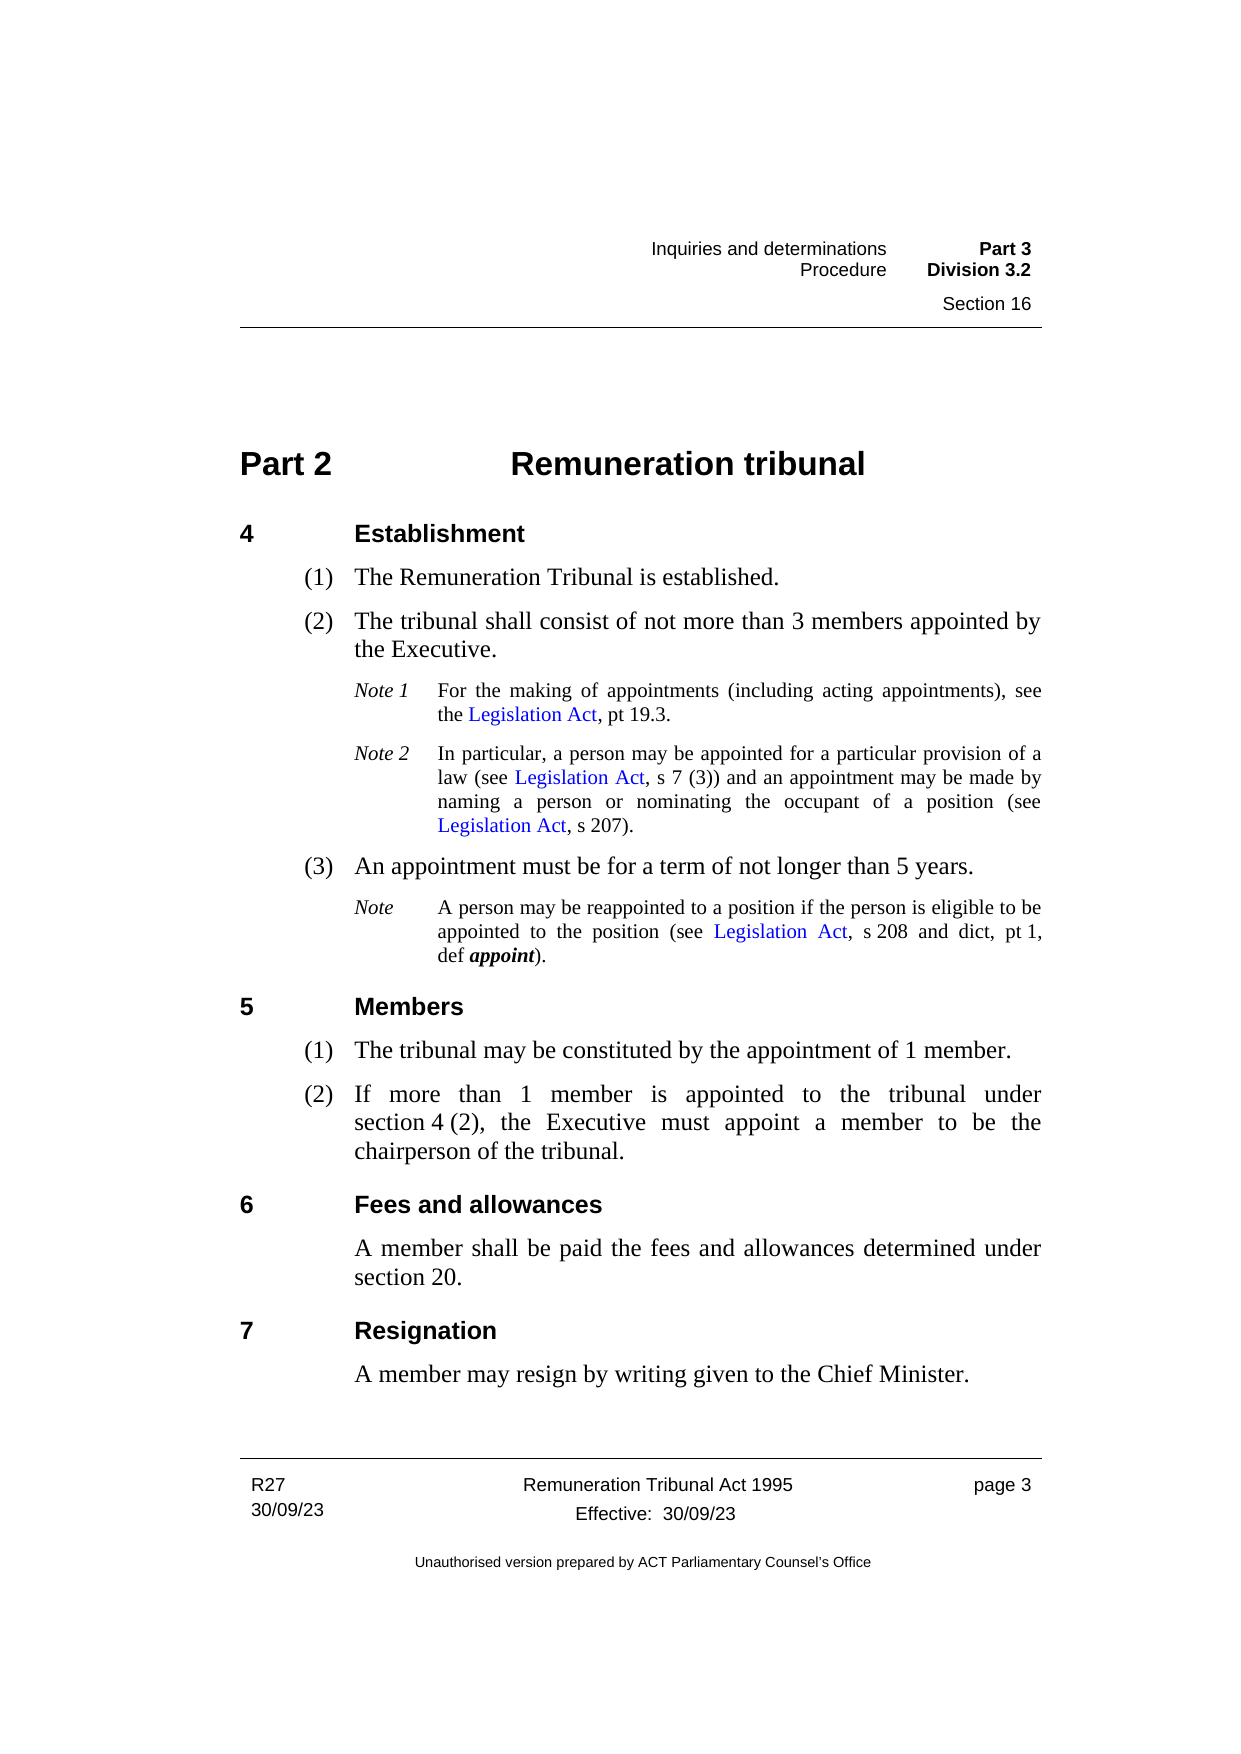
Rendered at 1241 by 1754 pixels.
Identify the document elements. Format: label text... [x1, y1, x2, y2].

text Note A person may be reappointed to a position if the person is eligible to be appointed to the position (see Legislation Act, s 208 and dict, pt 1, def appoint). [354, 895, 1042, 967]
text Note 2 In particular, a person may be appointed for a particular provision of a law (see Legislation Act, s 7 (3)) and an appointment may be made by naming a person or nominating the occupant of a position (see Legislation Act, s 207). [354, 741, 1042, 837]
text 4 Establishment [239, 519, 1042, 548]
text Note 1 For the making of appointments (including acting appointments), see the Legislation Act, pt 19.3. [354, 678, 1042, 726]
text Part 2 Remuneration tribunal [239, 444, 1042, 482]
text (2) The tribunal shall consist of not more than 3 members appointed by the Executive. [239, 606, 1042, 663]
text A member shall be paid the fees and allowances determined under section 20. [354, 1233, 1042, 1291]
text A member may resign by writing given to the Chief Minister. [354, 1359, 1042, 1388]
text 7 Resignation [239, 1316, 1042, 1344]
text 6 Fees and allowances [239, 1190, 1042, 1219]
text (2) If more than 1 member is appointed to the tribunal under section 4 (2), the Executive must appoint a member to be the chairperson of the tribunal. [239, 1079, 1042, 1165]
text 5 Members [239, 992, 1042, 1021]
text (1) The Remuneration Tribunal is established. [239, 562, 1042, 591]
text (1) The tribunal may be constituted by the appointment of 1 member. [239, 1035, 1042, 1064]
text (3) An appointment must be for a term of not longer than 5 years. [239, 851, 1042, 880]
